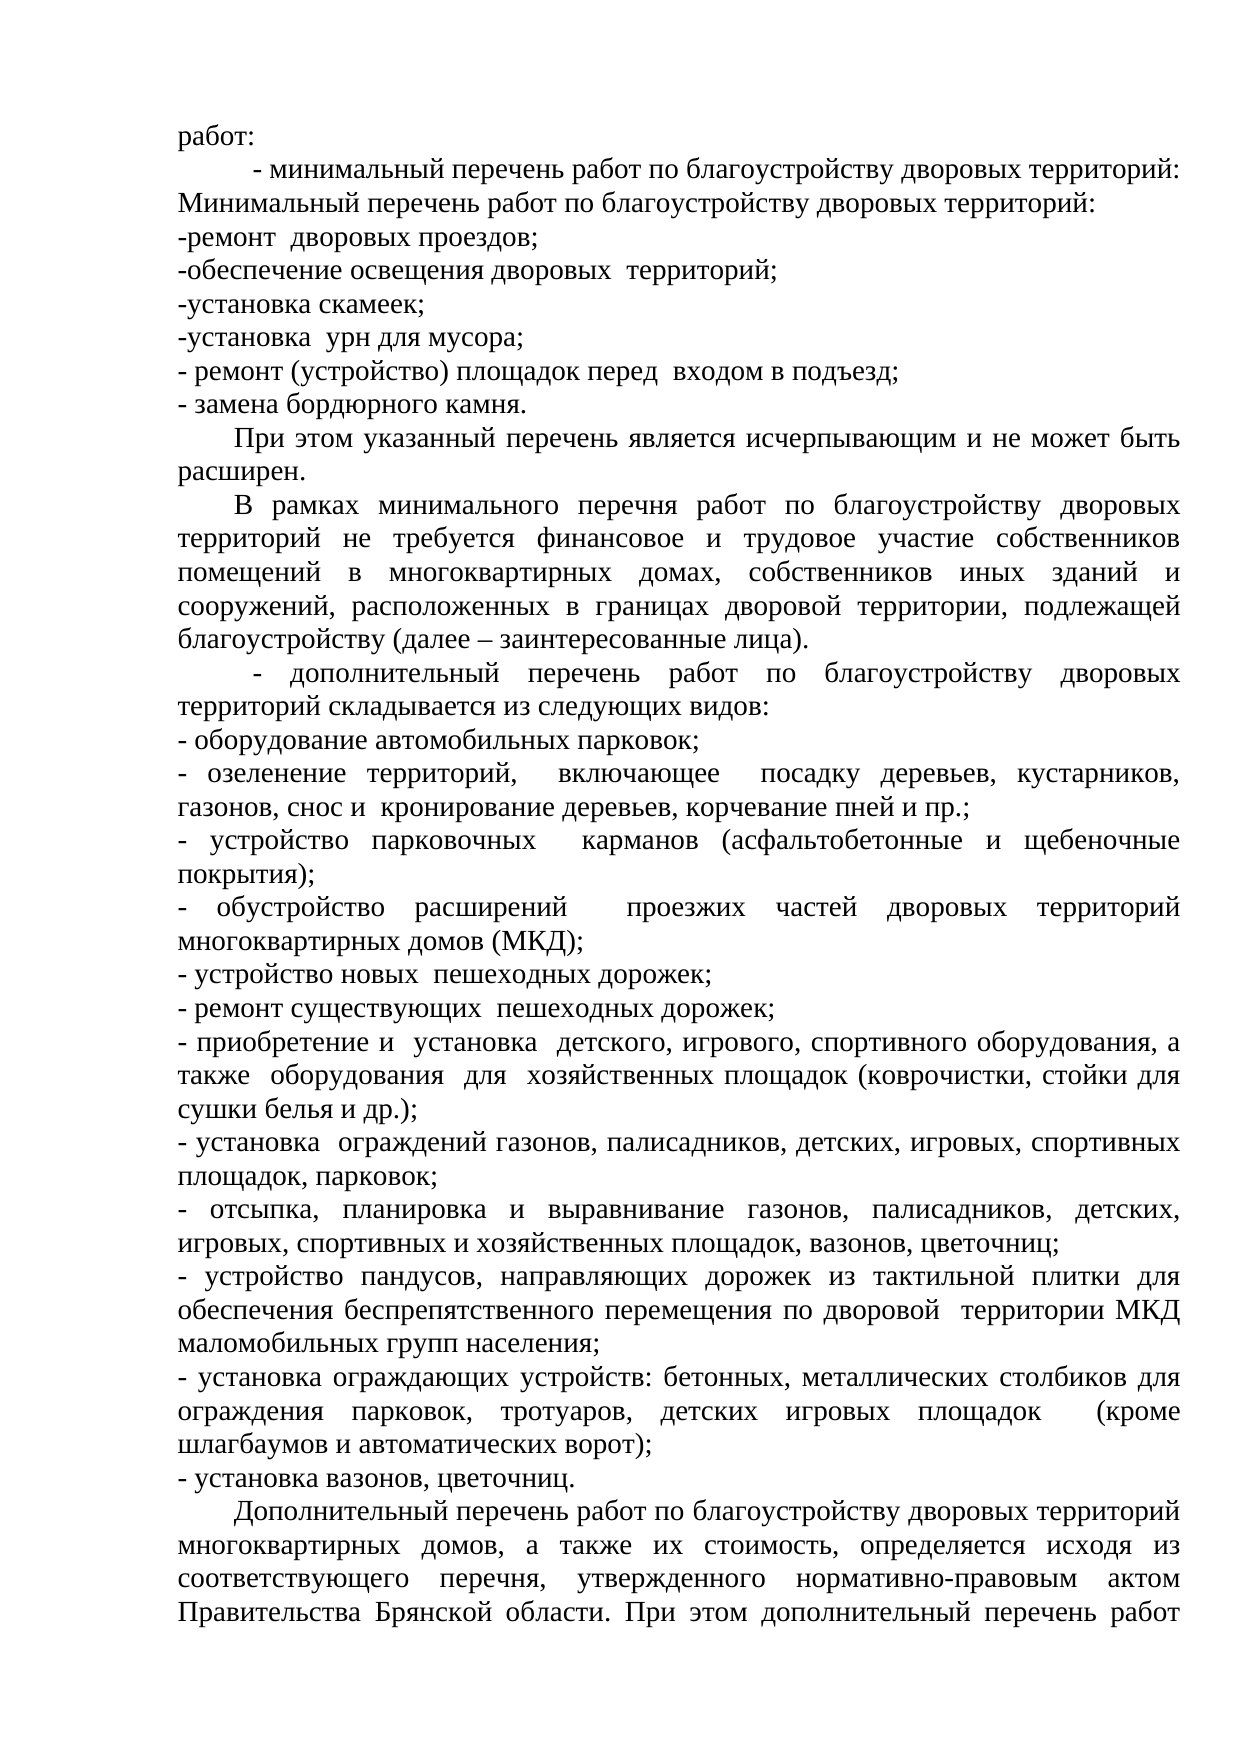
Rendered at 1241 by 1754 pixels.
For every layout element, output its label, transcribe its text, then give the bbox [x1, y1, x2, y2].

text При этом указанный перечень является исчерпывающим и не может быть расширен. [177, 420, 1181, 487]
text - замена бордюрного камня. [177, 386, 1181, 420]
text -обеспечение освещения дворовых территорий; [177, 252, 1181, 286]
text - установка ограждений газонов, палисадников, детских, игровых, спортивных площадок, парковок; [177, 1124, 1181, 1191]
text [177, 1493, 1181, 1627]
text - устройство пандусов, направляющих дорожек из тактильной плитки для обеспечения беспрепятственного перемещения по дворовой территории МКД маломобильных групп населения; [177, 1258, 1181, 1359]
text - дополнительный перечень работ по благоустройству дворовых территорий складывается из следующих видов: [177, 655, 1181, 722]
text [177, 118, 1181, 152]
text -ремонт дворовых проездов; [177, 219, 1181, 252]
text -установка урн для мусора; [177, 319, 1181, 353]
text - минимальный перечень работ по благоустройству дворовых территорий: [177, 152, 1181, 185]
text - установка ограждающих устройств: бетонных, металлических столбиков для ограждения парковок, тротуаров, детских игровых площадок (кроме шлагбаумов и автоматических ворот); [177, 1359, 1181, 1460]
text - ремонт существующих пешеходных дорожек; [177, 990, 1181, 1024]
text В рамках минимального перечня работ по благоустройству дворовых территорий не требуется финансовое и трудовое участие собственников помещений в многоквартирных домах, собственников иных зданий и сооружений, расположенных в границах дворовой территории, подлежащей благоустройству (далее – заинтересованные лица). [177, 487, 1181, 655]
text Минимальный перечень работ по благоустройству дворовых территорий: [177, 185, 1181, 219]
text - устройство парковочных карманов (асфальтобетонные и щебеночные покрытия); [177, 822, 1181, 889]
text - озеленение территорий, включающее посадку деревьев, кустарников, газонов, снос и кронирование деревьев, корчевание пней и пр.; [177, 755, 1181, 822]
text - приобретение и установка детского, игрового, спортивного оборудования, а также оборудования для хозяйственных площадок (коврочистки, стойки для сушки белья и др.); [177, 1024, 1181, 1124]
text - оборудование автомобильных парковок; [177, 722, 1181, 755]
text -установка скамеек; [177, 286, 1181, 319]
text - ремонт (устройство) площадок перед входом в подъезд; [177, 353, 1181, 386]
text - установка вазонов, цветочниц. [177, 1460, 1181, 1493]
text - отсыпка, планировка и выравнивание газонов, палисадников, детских, игровых, спортивных и хозяйственных площадок, вазонов, цветочниц; [177, 1191, 1181, 1258]
text - устройство новых пешеходных дорожек; [177, 957, 1181, 990]
text - обустройство расширений проезжих частей дворовых территорий многоквартирных домов (МКД); [177, 889, 1181, 957]
